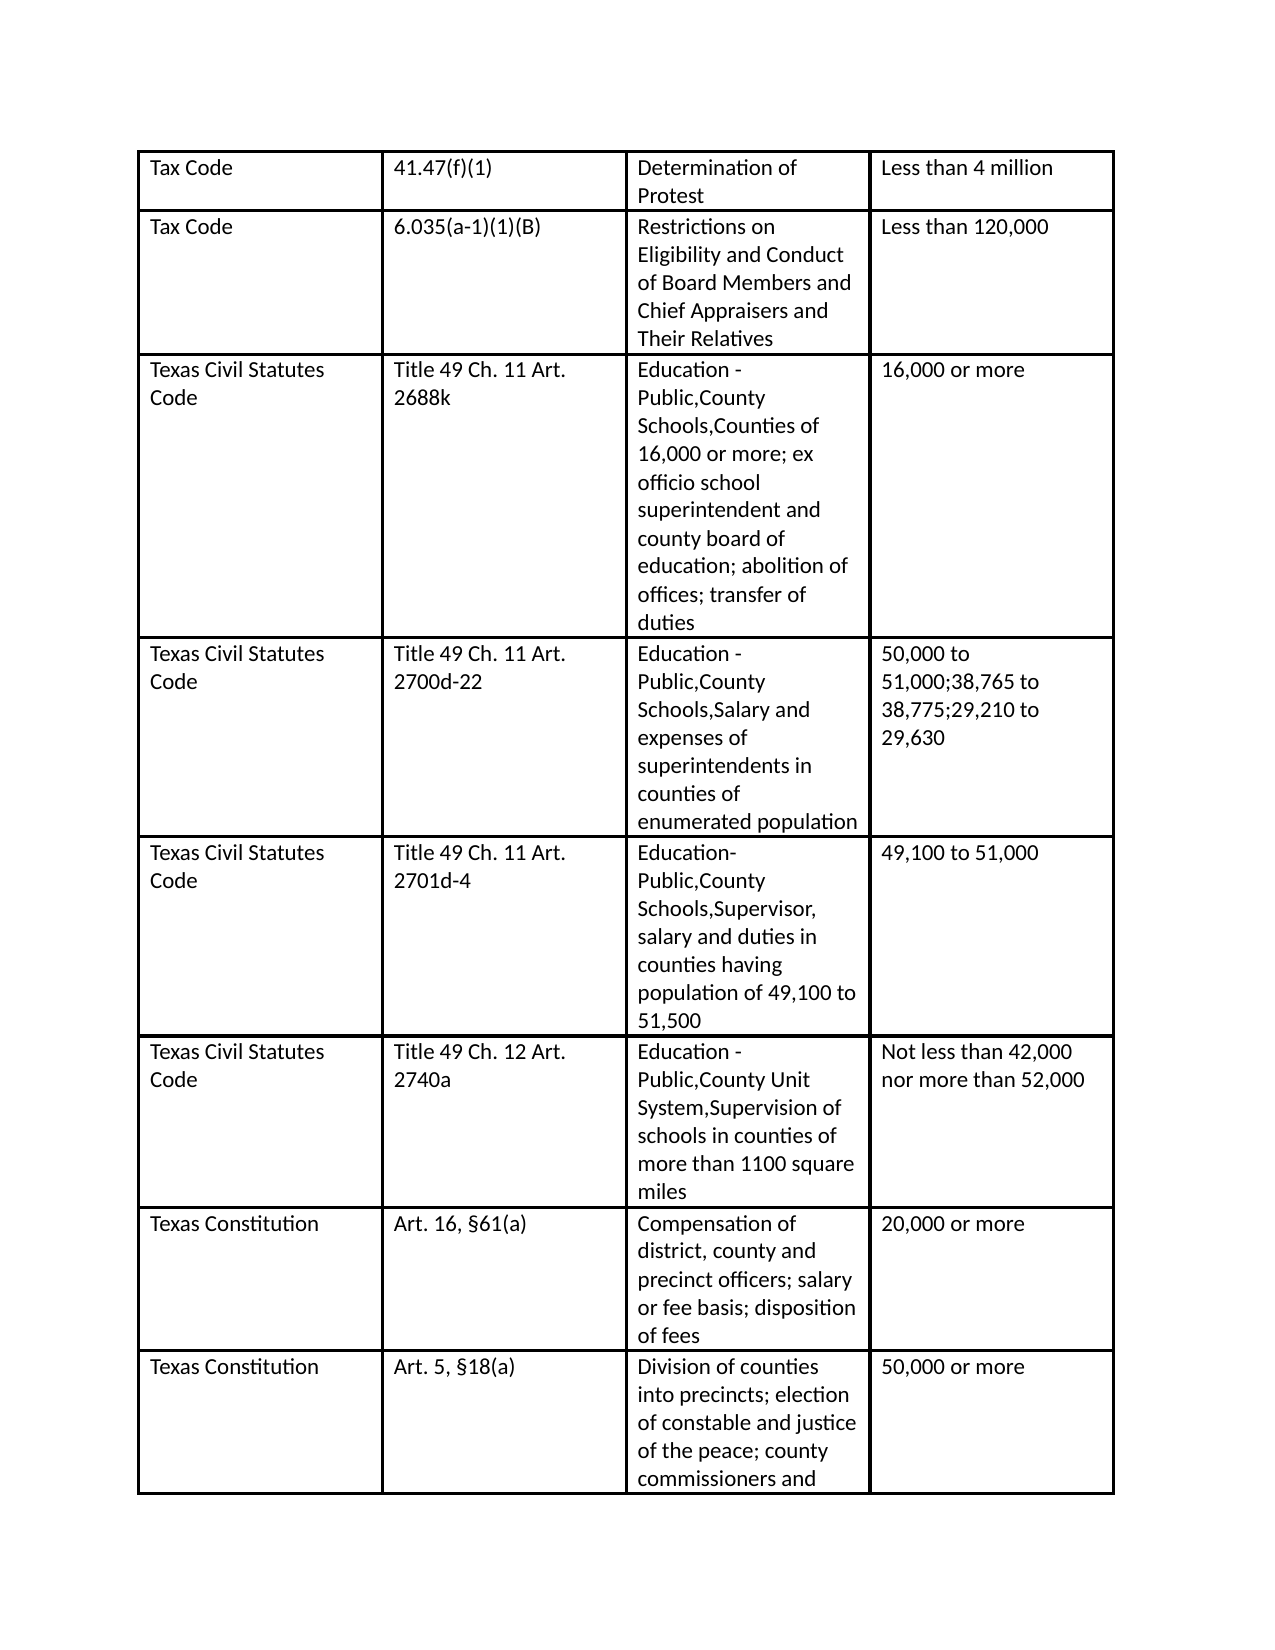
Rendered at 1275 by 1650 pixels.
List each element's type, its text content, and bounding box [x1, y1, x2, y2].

table_cell Title 49 Ch. 11 Art. 2700d-22 [384, 639, 625, 835]
table_cell Education - Public,County Schools,Salary and expenses of superintendents in counties of enumerated population [628, 639, 868, 835]
table_cell Not less than 42,000 nor more than 52,000 [872, 1038, 1112, 1206]
table_cell 16,000 or more [872, 356, 1112, 636]
table_cell Restrictions on Eligibility and Conduct of Board Members and Chief Appraisers and Their Relatives [628, 212, 868, 352]
table_cell Less than 4 million [872, 153, 1112, 209]
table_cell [628, 1352, 868, 1492]
table_cell Less than 120,000 [872, 212, 1112, 352]
table_cell Texas Civil Statutes Code [140, 639, 381, 835]
table_cell 20,000 or more [872, 1209, 1112, 1349]
table_cell Tax Code [140, 212, 381, 352]
table_cell 50,000 to 51,000;38,765 to 38,775;29,210 to 29,630 [872, 639, 1112, 835]
table_cell Education - Public,County Schools,Counties of 16,000 or more; ex officio school superintendent and county board of education; abolition of offices; transfer of duties [628, 356, 868, 636]
table_cell Education-Public,County Schools,Supervisor, salary and duties in counties having population of 49,100 to 51,500 [628, 838, 868, 1034]
table_cell Texas Civil Statutes Code [140, 838, 381, 1034]
table_cell Title 49 Ch. 11 Art. 2701d-4 [384, 838, 625, 1034]
table_cell Education - Public,County Unit System,Supervision of schools in counties of more than 1100 square miles [628, 1038, 868, 1206]
table_cell Tax Code [140, 153, 381, 209]
table_cell Texas Constitution [140, 1209, 381, 1349]
table_cell 41.47(f)(1) [384, 153, 625, 209]
table_cell Texas Civil Statutes Code [140, 1038, 381, 1206]
table_cell 6.035(a-1)(1)(B) [384, 212, 625, 352]
table_cell 50,000 or more [872, 1352, 1112, 1492]
table_cell Art. 16, §61(a) [384, 1209, 625, 1349]
table_cell Texas Constitution [140, 1352, 381, 1492]
table_cell 49,100 to 51,000 [872, 838, 1112, 1034]
table_cell Art. 5, §18(a) [384, 1352, 625, 1492]
table_cell Compensation of district, county and precinct officers; salary or fee basis; disposition of fees [628, 1209, 868, 1349]
table_cell Title 49 Ch. 12 Art. 2740a [384, 1038, 625, 1206]
table_cell Texas Civil Statutes Code [140, 356, 381, 636]
table_cell Determination of Protest [628, 153, 868, 209]
table_cell Title 49 Ch. 11 Art. 2688k [384, 356, 625, 636]
